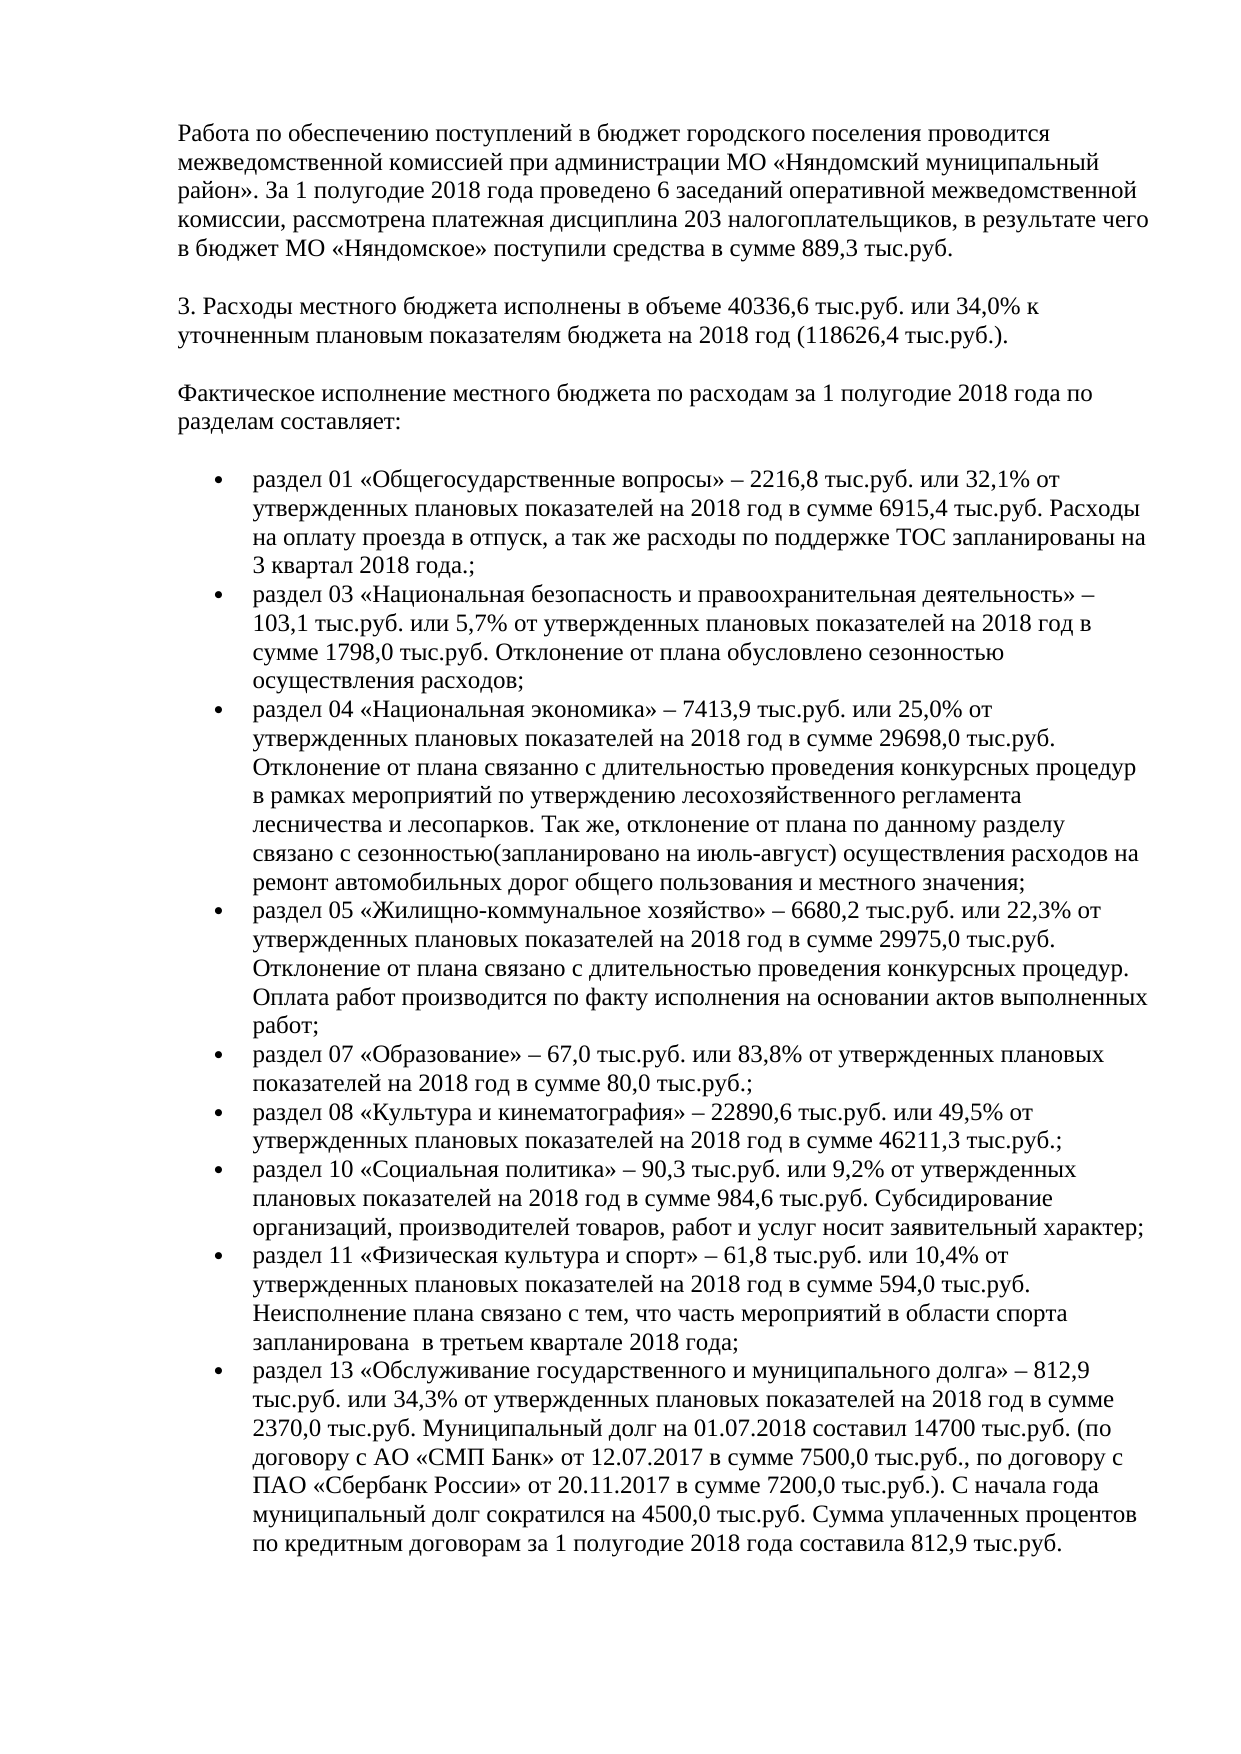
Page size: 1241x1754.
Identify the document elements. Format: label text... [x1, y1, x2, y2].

text 3. Расходы местного бюджета исполнены в объеме 40336,6 тыс.руб. или 34,0% к уточненным плановым показателям бюджета на 2018 год (118626,4 тыс.руб.). [177, 291, 1152, 348]
list раздел 08 «Культура и кинематография» – 22890,6 тыс.руб. или 49,5% от утвержденных плановых показателей на 2018 год в сумме 46211,3 тыс.руб.; [215, 1097, 1152, 1154]
text Фактическое исполнение местного бюджета по расходам за 1 полугодие 2018 года по разделам составляет: [177, 378, 1152, 435]
list раздел 05 «Жилищно-коммунальное хозяйство» – 6680,2 тыс.руб. или 22,3% от утвержденных плановых показателей на 2018 год в сумме 29975,0 тыс.руб. Отклонение от плана связано с длительностью проведения конкурсных процедур. Оплата работ производится по факту исполнения на основании актов выполненных работ; [215, 896, 1152, 1039]
list раздел 07 «Образование» – 67,0 тыс.руб. или 83,8% от утвержденных плановых показателей на 2018 год в сумме 80,0 тыс.руб.; [215, 1039, 1152, 1097]
list раздел 01 «Общегосударственные вопросы» – 2216,8 тыс.руб. или 32,1% от утвержденных плановых показателей на 2018 год в сумме 6915,4 тыс.руб. Расходы на оплату проезда в отпуск, а так же расходы по поддержке ТОС запланированы на 3 квартал 2018 года.; [215, 464, 1152, 579]
list раздел 13 «Обслуживание государственного и муниципального долга» – 812,9 тыс.руб. или 34,3% от утвержденных плановых показателей на 2018 год в сумме 2370,0 тыс.руб. Муниципальный долг на 01.07.2018 составил 14700 тыс.руб. (по договору с АО «СМП Банк» от 12.07.2017 в сумме 7500,0 тыс.руб., по договору с ПАО «Сбербанк России» от 20.11.2017 в сумме 7200,0 тыс.руб.). С начала года муниципальный долг сократился на 4500,0 тыс.руб. Сумма уплаченных процентов по кредитным договорам за 1 полугодие 2018 года составила 812,9 тыс.руб. [215, 1356, 1152, 1557]
list раздел 04 «Национальная экономика» – 7413,9 тыс.руб. или 25,0% от утвержденных плановых показателей на 2018 год в сумме 29698,0 тыс.руб. Отклонение от плана связанно с длительностью проведения конкурсных процедур в рамках мероприятий по утверждению лесохозяйственного регламента лесничества и лесопарков. Так же, отклонение от плана по данному разделу связано с сезонностью(запланировано на июль-август) осуществления расходов на ремонт автомобильных дорог общего пользования и местного значения; [215, 694, 1152, 896]
list раздел 11 «Физическая культура и спорт» – 61,8 тыс.руб. или 10,4% от утвержденных плановых показателей на 2018 год в сумме 594,0 тыс.руб. Неисполнение плана связано с тем, что часть мероприятий в области спорта запланирована в третьем квартале 2018 года; [215, 1241, 1152, 1356]
list раздел 03 «Национальная безопасность и правоохранительная деятельность» – 103,1 тыс.руб. или 5,7% от утвержденных плановых показателей на 2018 год в сумме 1798,0 тыс.руб. Отклонение от плана обусловлено сезонностью осуществления расходов; [215, 579, 1152, 694]
list раздел 10 «Социальная политика» – 90,3 тыс.руб. или 9,2% от утвержденных плановых показателей на 2018 год в сумме 984,6 тыс.руб. Субсидирование организаций, производителей товаров, работ и услуг носит заявительный характер; [215, 1154, 1152, 1241]
text Работа по обеспечению поступлений в бюджет городского поселения проводится межведомственной комиссией при администрации МО «Няндомский муниципальный район». За 1 полугодие 2018 года проведено 6 заседаний оперативной межведомственной комиссии, рассмотрена платежная дисциплина 203 налогоплательщиков, в результате чего в бюджет МО «Няндомское» поступили средства в сумме 889,3 тыс.руб. [177, 118, 1152, 262]
